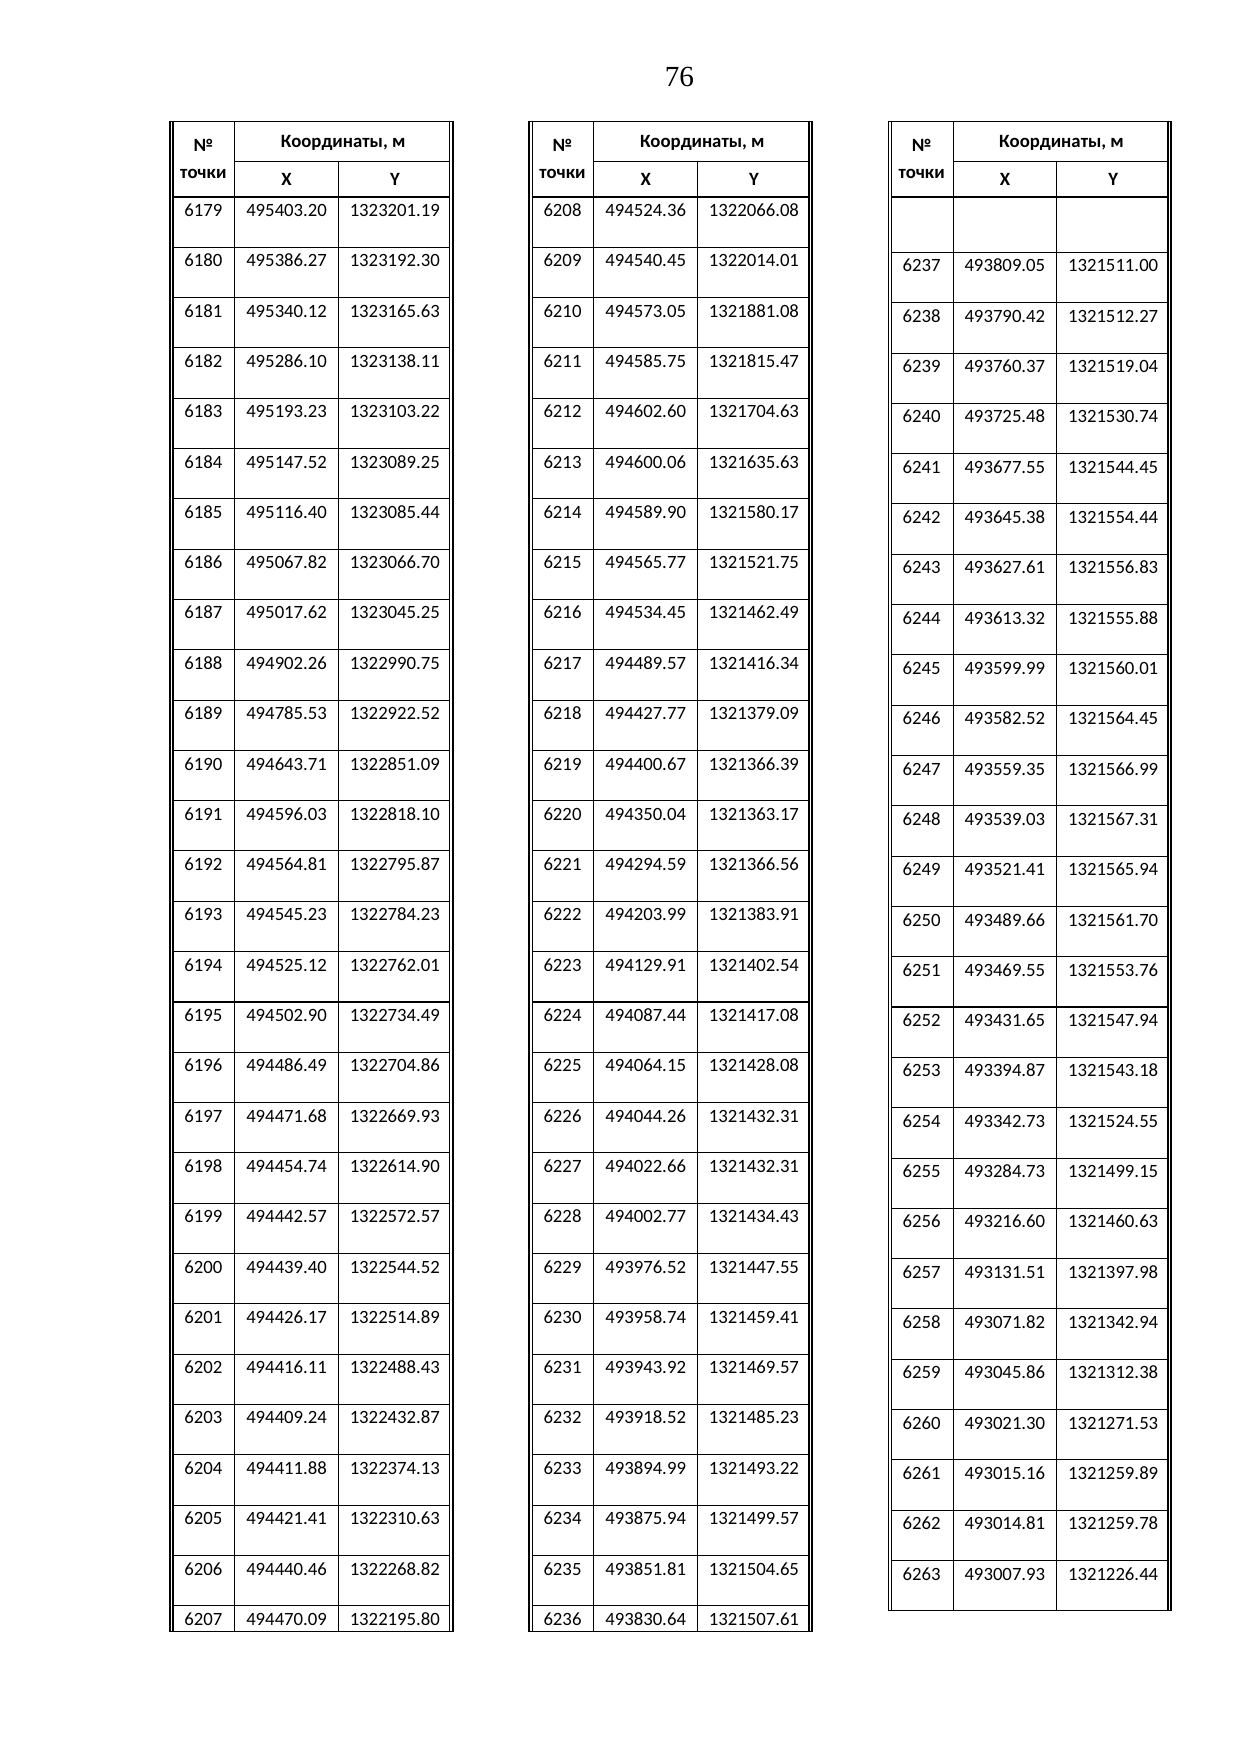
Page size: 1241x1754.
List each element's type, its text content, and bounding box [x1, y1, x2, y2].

table_header № точки [174, 122, 234, 196]
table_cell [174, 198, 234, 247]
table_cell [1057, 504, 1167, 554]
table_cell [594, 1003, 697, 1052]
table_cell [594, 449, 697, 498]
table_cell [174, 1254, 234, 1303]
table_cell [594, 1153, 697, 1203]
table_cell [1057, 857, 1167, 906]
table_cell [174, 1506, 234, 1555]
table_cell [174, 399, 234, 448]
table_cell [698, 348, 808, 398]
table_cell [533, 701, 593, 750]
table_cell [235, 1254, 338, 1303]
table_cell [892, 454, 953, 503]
table_header Координаты, м [594, 122, 808, 161]
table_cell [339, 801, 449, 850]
table_cell X [235, 162, 338, 196]
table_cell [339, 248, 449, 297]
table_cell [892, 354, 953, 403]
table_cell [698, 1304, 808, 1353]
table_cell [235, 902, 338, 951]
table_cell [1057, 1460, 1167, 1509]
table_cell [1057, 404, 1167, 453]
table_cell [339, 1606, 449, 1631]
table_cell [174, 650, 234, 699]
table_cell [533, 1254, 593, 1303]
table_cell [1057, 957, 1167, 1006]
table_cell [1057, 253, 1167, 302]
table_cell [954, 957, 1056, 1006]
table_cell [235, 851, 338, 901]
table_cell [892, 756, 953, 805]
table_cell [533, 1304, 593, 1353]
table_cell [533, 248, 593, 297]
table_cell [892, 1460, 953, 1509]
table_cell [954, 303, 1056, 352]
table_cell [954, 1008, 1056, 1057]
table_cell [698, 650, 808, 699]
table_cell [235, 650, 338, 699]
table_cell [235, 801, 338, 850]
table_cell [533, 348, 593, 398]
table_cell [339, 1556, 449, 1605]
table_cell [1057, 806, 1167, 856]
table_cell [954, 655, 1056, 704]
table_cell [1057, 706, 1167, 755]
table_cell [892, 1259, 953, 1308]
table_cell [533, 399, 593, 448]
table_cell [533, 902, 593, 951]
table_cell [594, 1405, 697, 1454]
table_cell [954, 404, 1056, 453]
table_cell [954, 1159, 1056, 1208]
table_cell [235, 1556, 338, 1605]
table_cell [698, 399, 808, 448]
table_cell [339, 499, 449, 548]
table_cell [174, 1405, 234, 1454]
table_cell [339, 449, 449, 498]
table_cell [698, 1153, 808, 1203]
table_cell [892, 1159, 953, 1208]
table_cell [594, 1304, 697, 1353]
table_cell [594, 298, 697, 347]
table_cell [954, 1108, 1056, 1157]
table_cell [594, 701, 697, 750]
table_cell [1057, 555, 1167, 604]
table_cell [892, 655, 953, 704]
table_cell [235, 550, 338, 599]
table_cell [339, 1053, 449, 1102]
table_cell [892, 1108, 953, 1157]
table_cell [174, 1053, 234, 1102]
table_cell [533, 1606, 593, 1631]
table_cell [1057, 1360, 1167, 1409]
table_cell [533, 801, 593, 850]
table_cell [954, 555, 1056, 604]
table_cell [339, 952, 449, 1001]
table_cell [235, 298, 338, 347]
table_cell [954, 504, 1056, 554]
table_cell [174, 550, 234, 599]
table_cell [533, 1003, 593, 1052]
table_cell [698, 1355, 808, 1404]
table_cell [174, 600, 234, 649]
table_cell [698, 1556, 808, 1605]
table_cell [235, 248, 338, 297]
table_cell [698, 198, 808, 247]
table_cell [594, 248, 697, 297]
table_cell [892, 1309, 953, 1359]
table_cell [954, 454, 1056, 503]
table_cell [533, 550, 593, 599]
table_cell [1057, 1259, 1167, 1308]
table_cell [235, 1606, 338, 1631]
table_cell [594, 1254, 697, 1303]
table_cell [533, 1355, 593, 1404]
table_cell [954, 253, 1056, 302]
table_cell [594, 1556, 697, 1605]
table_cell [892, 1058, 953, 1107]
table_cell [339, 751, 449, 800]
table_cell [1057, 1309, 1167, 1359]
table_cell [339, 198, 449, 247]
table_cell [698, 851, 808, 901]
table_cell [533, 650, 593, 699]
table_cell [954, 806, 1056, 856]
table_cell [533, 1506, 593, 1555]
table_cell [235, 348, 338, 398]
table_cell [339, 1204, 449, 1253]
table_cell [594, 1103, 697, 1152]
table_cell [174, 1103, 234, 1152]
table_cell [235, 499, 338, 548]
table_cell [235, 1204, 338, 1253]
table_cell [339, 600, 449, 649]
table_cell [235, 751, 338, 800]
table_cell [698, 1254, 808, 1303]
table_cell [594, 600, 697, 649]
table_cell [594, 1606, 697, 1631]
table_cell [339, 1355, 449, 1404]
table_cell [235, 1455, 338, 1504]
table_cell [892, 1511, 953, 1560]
table_cell X [594, 162, 697, 196]
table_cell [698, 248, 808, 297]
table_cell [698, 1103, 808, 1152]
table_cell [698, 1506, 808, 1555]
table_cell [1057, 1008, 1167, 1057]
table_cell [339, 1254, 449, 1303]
table_cell X [954, 162, 1056, 196]
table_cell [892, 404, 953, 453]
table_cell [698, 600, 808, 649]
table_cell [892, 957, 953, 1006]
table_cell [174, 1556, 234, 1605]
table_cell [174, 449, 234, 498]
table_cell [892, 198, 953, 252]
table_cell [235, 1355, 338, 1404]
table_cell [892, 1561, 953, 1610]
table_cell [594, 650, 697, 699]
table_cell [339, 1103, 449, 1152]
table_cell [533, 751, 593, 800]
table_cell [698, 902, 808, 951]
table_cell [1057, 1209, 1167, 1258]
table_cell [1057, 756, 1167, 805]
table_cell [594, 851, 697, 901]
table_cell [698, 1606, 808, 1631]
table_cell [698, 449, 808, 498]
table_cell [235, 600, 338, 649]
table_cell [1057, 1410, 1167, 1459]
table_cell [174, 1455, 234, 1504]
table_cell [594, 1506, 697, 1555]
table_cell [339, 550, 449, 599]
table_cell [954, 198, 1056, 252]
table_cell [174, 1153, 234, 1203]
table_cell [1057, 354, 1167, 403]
table_header № точки [533, 122, 593, 196]
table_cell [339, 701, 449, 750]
table_cell Y [698, 162, 808, 196]
table_header Координаты, м [954, 122, 1167, 161]
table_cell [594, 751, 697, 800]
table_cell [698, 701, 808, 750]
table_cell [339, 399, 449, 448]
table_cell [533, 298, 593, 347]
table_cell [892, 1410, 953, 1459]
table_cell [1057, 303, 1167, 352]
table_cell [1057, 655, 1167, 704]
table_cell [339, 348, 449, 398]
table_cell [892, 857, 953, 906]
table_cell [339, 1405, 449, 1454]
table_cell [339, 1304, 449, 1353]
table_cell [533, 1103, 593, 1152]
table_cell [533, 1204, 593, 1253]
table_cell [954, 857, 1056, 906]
table_cell Y [339, 162, 449, 196]
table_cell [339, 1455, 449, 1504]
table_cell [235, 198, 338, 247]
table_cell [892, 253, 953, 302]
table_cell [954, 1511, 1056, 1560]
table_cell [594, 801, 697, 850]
table_cell Y [1057, 162, 1167, 196]
table_header Координаты, м [235, 122, 449, 161]
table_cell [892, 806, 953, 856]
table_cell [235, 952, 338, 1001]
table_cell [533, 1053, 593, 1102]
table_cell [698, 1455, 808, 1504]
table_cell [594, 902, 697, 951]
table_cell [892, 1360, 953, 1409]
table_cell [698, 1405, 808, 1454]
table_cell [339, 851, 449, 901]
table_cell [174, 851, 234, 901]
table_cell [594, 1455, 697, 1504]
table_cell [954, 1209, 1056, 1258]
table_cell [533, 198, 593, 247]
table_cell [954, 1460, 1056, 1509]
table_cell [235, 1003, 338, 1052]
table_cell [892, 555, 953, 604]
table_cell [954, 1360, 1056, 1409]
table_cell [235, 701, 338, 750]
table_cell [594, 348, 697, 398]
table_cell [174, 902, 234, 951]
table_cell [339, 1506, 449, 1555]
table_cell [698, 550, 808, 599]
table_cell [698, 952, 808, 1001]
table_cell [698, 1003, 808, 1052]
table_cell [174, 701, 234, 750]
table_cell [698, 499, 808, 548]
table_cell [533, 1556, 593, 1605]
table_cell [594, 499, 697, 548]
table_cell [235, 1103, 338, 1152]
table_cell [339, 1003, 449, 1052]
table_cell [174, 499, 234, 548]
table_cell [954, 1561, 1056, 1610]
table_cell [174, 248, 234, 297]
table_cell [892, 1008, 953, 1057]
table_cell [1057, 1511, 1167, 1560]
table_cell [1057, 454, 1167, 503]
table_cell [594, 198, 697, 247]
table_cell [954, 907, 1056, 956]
table_header № точки [892, 122, 953, 196]
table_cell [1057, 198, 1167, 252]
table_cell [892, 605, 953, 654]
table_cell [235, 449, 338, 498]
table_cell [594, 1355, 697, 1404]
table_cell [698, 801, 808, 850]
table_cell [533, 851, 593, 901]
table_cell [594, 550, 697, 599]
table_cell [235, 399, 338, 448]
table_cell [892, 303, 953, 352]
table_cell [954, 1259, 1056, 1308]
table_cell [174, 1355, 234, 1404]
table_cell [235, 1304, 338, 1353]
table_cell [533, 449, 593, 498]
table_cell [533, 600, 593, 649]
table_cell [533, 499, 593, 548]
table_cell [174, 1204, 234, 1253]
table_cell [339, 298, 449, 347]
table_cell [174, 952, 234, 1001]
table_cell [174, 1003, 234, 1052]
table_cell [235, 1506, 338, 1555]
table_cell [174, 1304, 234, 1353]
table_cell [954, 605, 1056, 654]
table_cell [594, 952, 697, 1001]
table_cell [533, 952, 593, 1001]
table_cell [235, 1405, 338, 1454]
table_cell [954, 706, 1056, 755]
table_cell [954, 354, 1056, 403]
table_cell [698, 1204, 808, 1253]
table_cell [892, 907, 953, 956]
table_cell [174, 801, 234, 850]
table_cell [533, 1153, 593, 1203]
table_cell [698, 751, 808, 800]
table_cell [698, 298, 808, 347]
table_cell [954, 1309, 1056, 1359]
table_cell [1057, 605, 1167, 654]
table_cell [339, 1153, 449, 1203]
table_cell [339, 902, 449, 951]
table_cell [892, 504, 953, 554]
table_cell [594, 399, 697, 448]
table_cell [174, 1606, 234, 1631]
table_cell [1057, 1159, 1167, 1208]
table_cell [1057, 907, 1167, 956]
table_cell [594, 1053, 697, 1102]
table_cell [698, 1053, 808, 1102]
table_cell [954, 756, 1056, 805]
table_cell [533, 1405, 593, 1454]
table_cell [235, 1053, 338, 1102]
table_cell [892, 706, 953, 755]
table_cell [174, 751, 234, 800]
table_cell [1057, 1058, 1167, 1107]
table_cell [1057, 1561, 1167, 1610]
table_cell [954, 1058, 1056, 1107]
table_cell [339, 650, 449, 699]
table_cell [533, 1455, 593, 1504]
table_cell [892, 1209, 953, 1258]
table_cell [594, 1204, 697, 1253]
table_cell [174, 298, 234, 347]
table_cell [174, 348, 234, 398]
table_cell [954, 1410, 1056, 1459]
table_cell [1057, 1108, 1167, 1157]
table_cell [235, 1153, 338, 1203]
